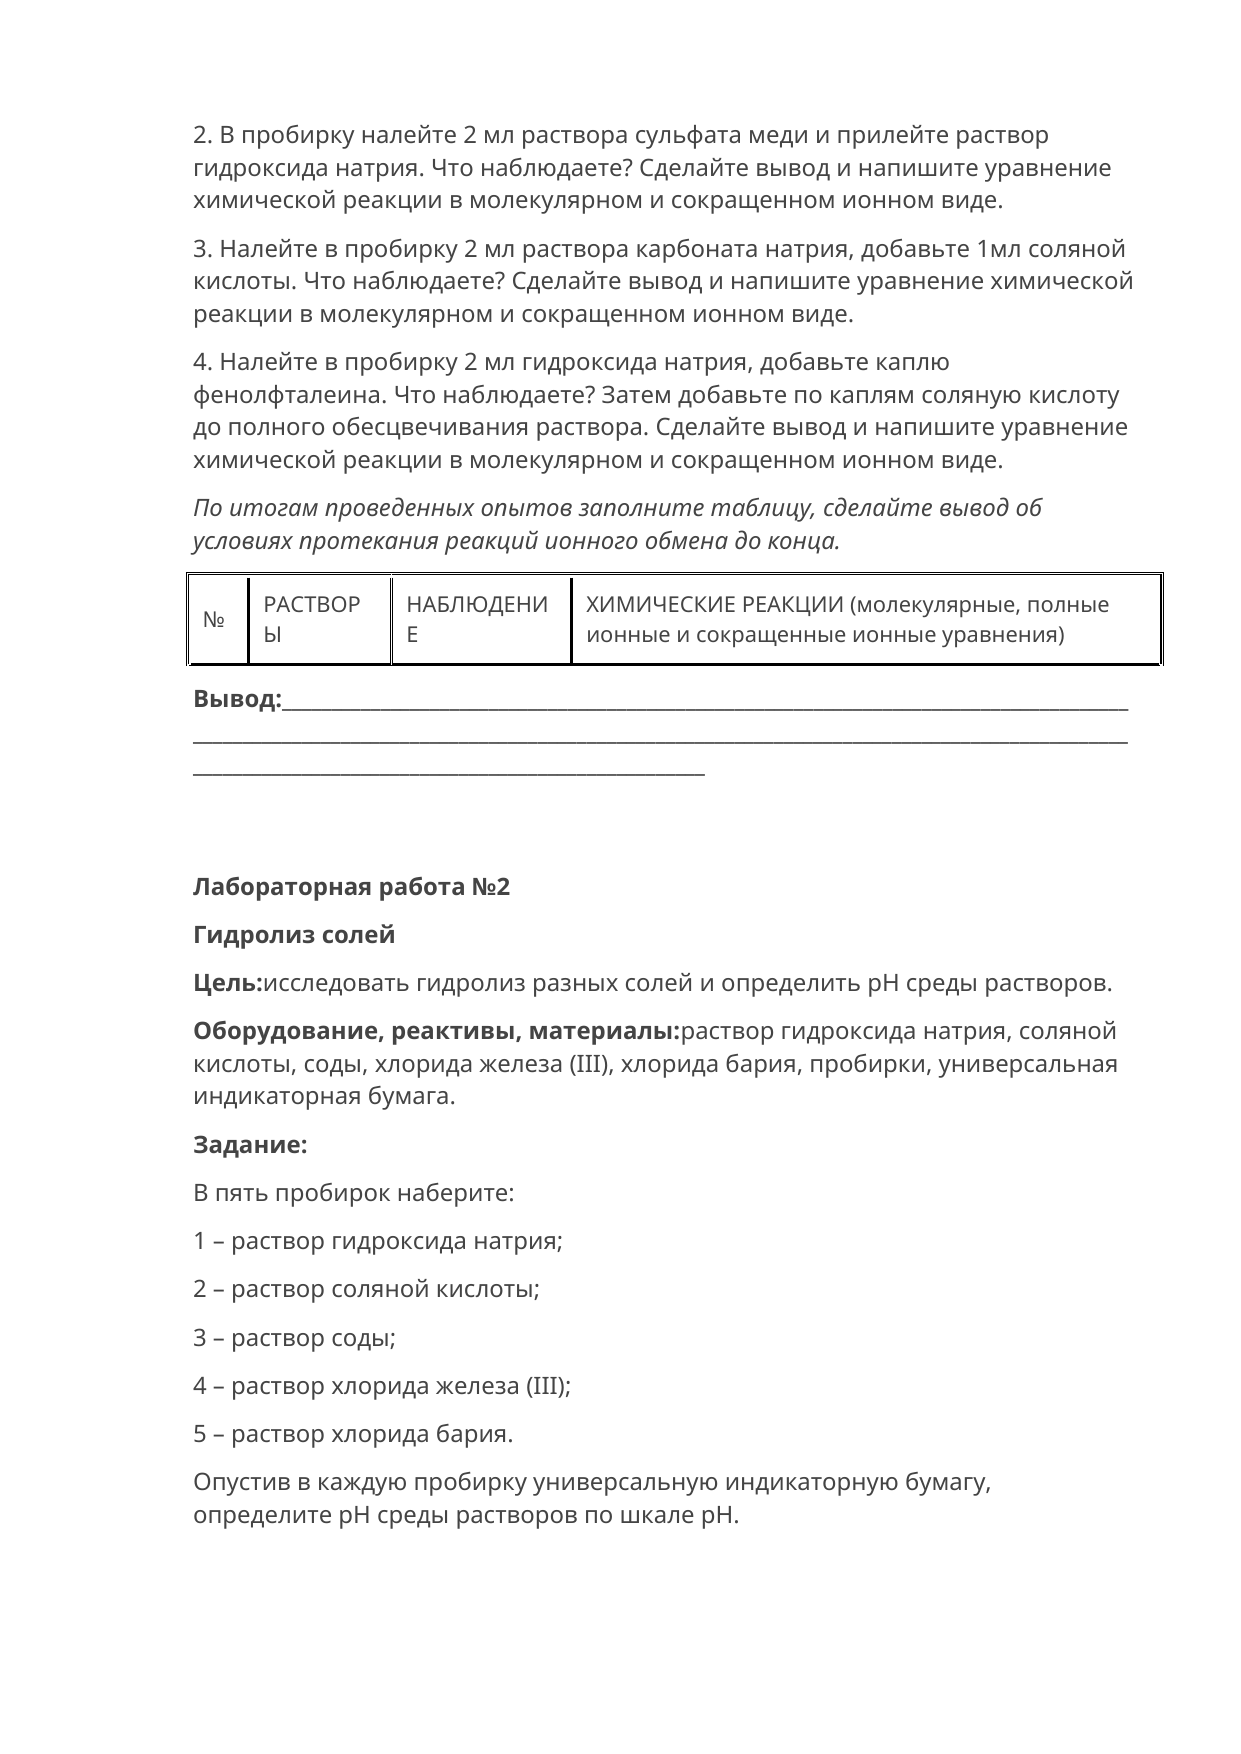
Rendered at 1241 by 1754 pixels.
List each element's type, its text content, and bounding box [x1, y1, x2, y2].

text Вывод:_________________________________________________________________________________________________________________________________________________________________________________________________________________________________________ [193, 682, 1136, 779]
text Лабораторная работа №2 [193, 869, 1136, 902]
text Задание: [193, 1127, 1136, 1160]
text Гидролиз солей [193, 917, 1136, 950]
text Цель:исследовать гидролиз разных солей и определить рН среды растворов. [193, 966, 1136, 998]
text Опустив в каждую пробирку универсальную индикаторную бумагу, определите рН среды растворов по шкале рН. [193, 1465, 1136, 1530]
text 1 – раствор гидроксида натрия; [193, 1224, 1136, 1256]
table_header № [189, 575, 248, 663]
text 4 – раствор хлорида железа (ІІІ); [193, 1368, 1136, 1401]
text 2. В пробирку налейте 2 мл раствора сульфата меди и прилейте раствор гидроксида натрия. Что наблюдаете? Сделайте вывод и напишите уравнение химической реакции в молекулярном и сокращенном ионном виде. [193, 118, 1136, 216]
text 3 – раствор соды; [193, 1320, 1136, 1353]
text 2 – раствор соляной кислоты; [193, 1272, 1136, 1305]
table_header РАСТВОРЫ [248, 575, 391, 663]
table_header НАБЛЮДЕНИЕ [391, 575, 571, 663]
text Оборудование, реактивы, материалы:раствор гидроксида натрия, соляной кислоты, соды, хлорида железа (ІІІ), хлорида бария, пробирки, универсальная индикаторная бумага. [193, 1014, 1136, 1112]
text По итогам проведенных опытов заполните таблицу, сделайте вывод об условиях протекания реакций ионного обмена до конца. [193, 491, 1136, 556]
text В пять пробирок наберите: [193, 1176, 1136, 1208]
text 3. Налейте в пробирку 2 мл раствора карбоната натрия, добавьте 1мл соляной кислоты. Что наблюдаете? Сделайте вывод и напишите уравнение химической реакции в молекулярном и сокращенном ионном виде. [193, 232, 1136, 329]
text 5 – раствор хлорида бария. [193, 1417, 1136, 1449]
text 4. Налейте в пробирку 2 мл гидроксида натрия, добавьте каплю фенолфталеина. Что наблюдаете? Затем добавьте по каплям соляную кислоту до полного обесцвечивания раствора. Сделайте вывод и напишите уравнение химической реакции в молекулярном и сокращенном ионном виде. [193, 345, 1136, 475]
table_header ХИМИЧЕСКИЕ РЕАКЦИИ (молекулярные, полные ионные и сокращенные ионные уравнения) [571, 575, 1160, 663]
